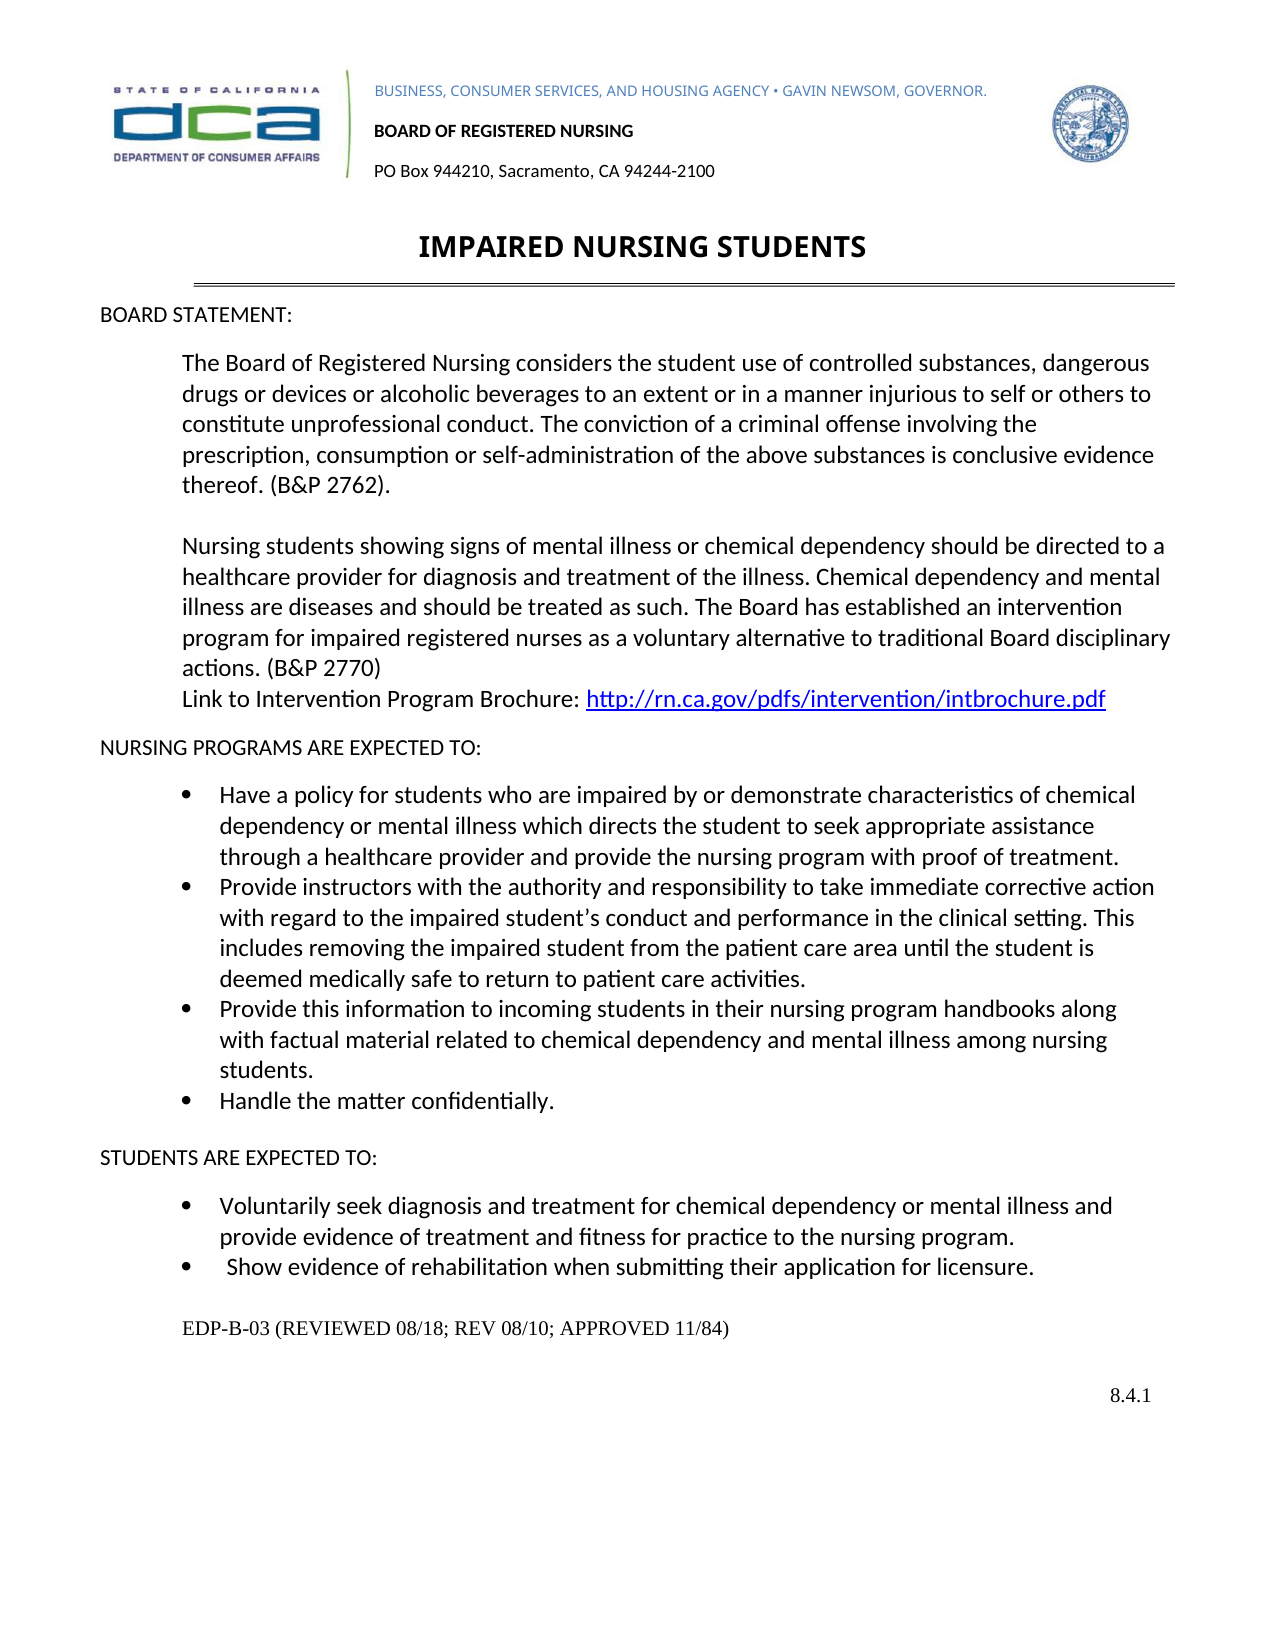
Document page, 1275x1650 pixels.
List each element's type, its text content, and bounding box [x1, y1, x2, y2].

list Provide instructors with the authority and responsibility to take immediate corrective action with regard to the impaired student’s conduct and performance in the clinical setting. This includes removing the impaired student from the patient care area until the student is deemed medically safe to return to patient care activities. [182, 871, 1164, 993]
text Nursing students showing signs of mental illness or chemical dependency should be directed to a healthcare provider for diagnosis and treatment of the illness. Chemical dependency and mental illness are diseases and should be treated as such. The Board has established an intervention program for impaired registered nurses as a voluntary alternative to traditional Board disciplinary actions. (B&P 2770) [182, 530, 1185, 683]
text BOARD STATEMENT: [100, 300, 1185, 328]
list Handle the matter confidentially. [182, 1085, 1185, 1115]
list Have a policy for students who are impaired by or demonstrate characteristics of chemical dependency or mental illness which directs the student to seek appropriate assistance through a healthcare provider and provide the nursing program with proof of treatment. [182, 779, 1167, 871]
subtitle IMPAIRED NURSING STUDENTS [100, 226, 1185, 266]
list Show evidence of rehabilitation when submitting their application for licensure. [182, 1251, 1185, 1282]
list Voluntarily seek diagnosis and treatment for chemical dependency or mental illness and provide evidence of treatment and fitness for practice to the nursing program. [182, 1190, 1157, 1251]
text STUDENTS ARE EXPECTED TO: [100, 1143, 1185, 1172]
list Provide this information to incoming students in their nursing program handbooks along with factual material related to chemical dependency and mental illness among nursing students. [182, 993, 1132, 1085]
text 8.4.1 [182, 1382, 1185, 1407]
text Link to Intervention Program Brochure: http://rn.ca.gov/pdfs/intervention/intbrochure.pdf [182, 683, 1185, 713]
text NURSING PROGRAMS ARE EXPECTED TO: [100, 733, 1185, 761]
text The Board of Registered Nursing considers the student use of controlled substances, dangerous drugs or devices or alcoholic beverages to an extent or in a manner injurious to self or others to constitute unprofessional conduct. The conviction of a criminal offense involving the prescription, consumption or self-administration of the above substances is conclusive evidence thereof. (B&P 2762). [182, 347, 1170, 500]
picture [111, 66, 1132, 187]
text EDP-B-03 (REVIEWED 08/18; REV 08/10; APPROVED 11/84) [182, 1315, 1185, 1339]
